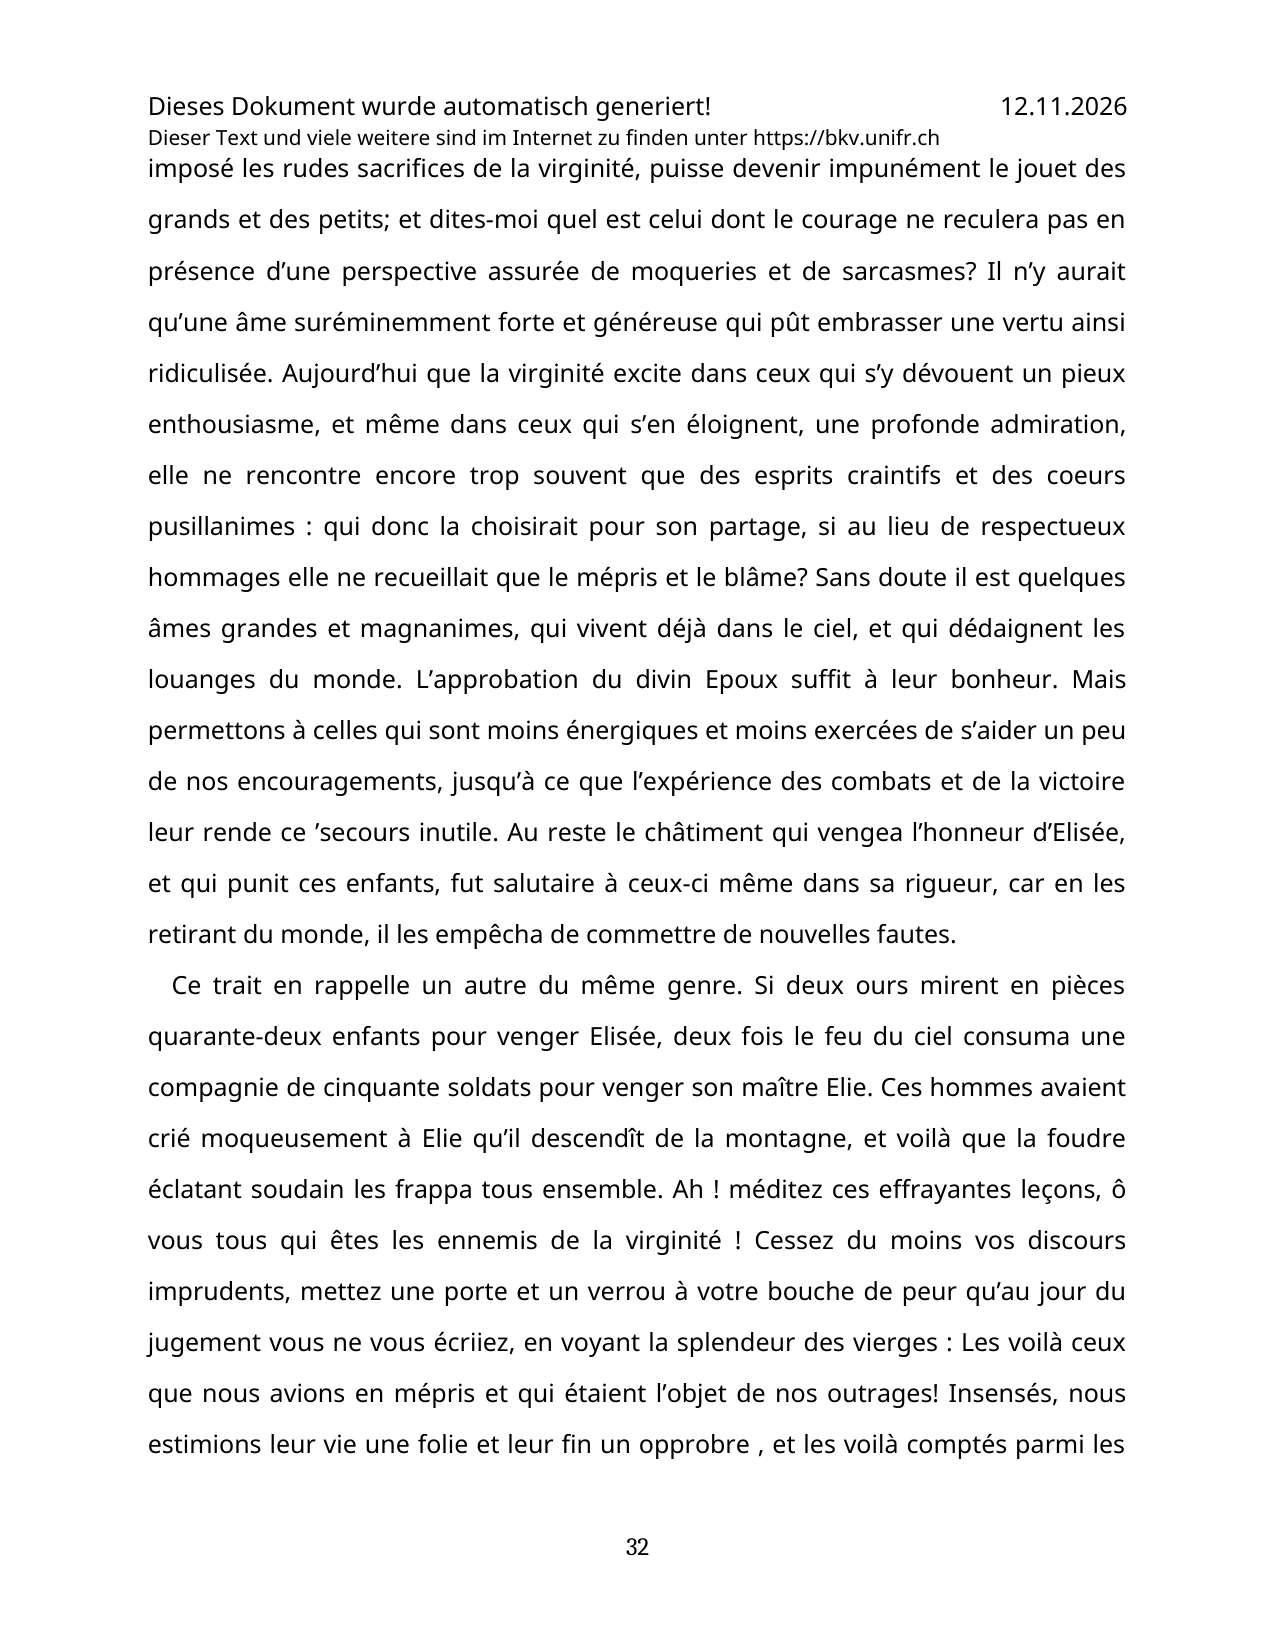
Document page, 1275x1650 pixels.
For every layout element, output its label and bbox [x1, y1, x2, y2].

text [148, 968, 1127, 1461]
text [148, 151, 1127, 951]
